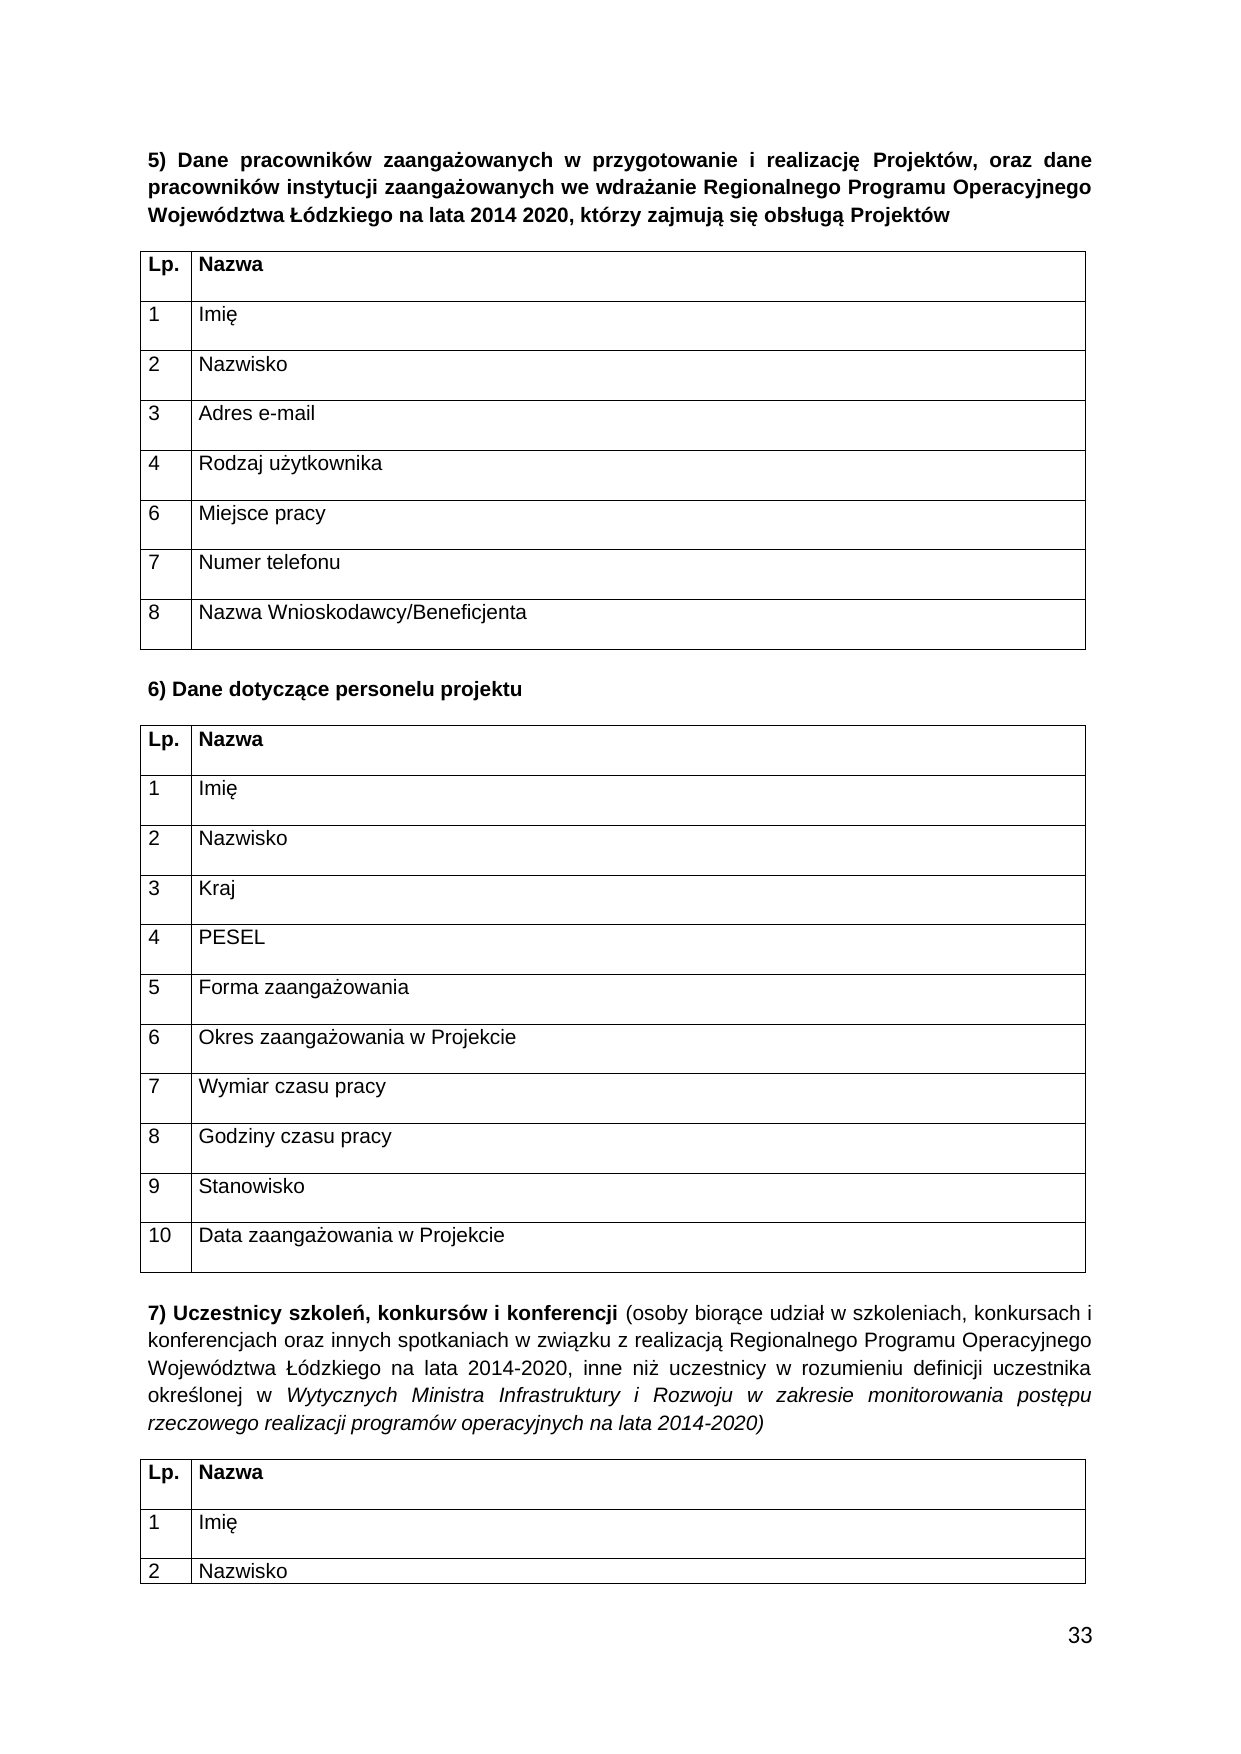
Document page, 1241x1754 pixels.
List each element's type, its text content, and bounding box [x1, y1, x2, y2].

text 6) Dane dotyczące personelu projektu [148, 677, 1092, 701]
table_cell Data zaangażowania w Projekcie [192, 1223, 1085, 1272]
table_header Nazwa [192, 1460, 1085, 1508]
table_cell Stanowisko [192, 1174, 1085, 1222]
table_cell 6 [141, 1025, 191, 1073]
text 5) Dane pracowników zaangażowanych w przygotowanie i realizację Projektów, oraz dane pracowników instytucji zaangażowanych we wdrażanie Regionalnego Programu Operacyjnego Województwa Łódzkiego na lata 2014 2020, którzy zajmują się obsługą Projektów [148, 148, 1092, 227]
table_cell PESEL [192, 925, 1085, 974]
table_cell 2 [141, 351, 191, 400]
table_cell 6 [141, 501, 191, 549]
table_cell 2 [141, 826, 191, 874]
table_cell Adres e-mail [192, 401, 1085, 450]
table_cell 2 [141, 1559, 191, 1583]
table_cell Numer telefonu [192, 550, 1085, 599]
table_cell Imię [192, 1510, 1085, 1558]
table_cell 1 [141, 1510, 191, 1558]
table_cell 3 [141, 876, 191, 924]
table_header Nazwa [192, 252, 1085, 301]
table_cell Imię [192, 776, 1085, 825]
table_cell 8 [141, 600, 191, 648]
table_cell Nazwisko [192, 351, 1085, 400]
table_cell Okres zaangażowania w Projekcie [192, 1025, 1085, 1073]
table_header Lp. [141, 1460, 191, 1508]
table_cell 4 [141, 925, 191, 974]
table_cell Kraj [192, 876, 1085, 924]
table_cell Miejsce pracy [192, 501, 1085, 549]
table_header Lp. [141, 726, 191, 775]
table_header Nazwa [192, 726, 1085, 775]
table_cell Godziny czasu pracy [192, 1124, 1085, 1173]
table_cell 10 [141, 1223, 191, 1272]
table_cell 4 [141, 451, 191, 499]
table_cell Forma zaangażowania [192, 975, 1085, 1023]
table_cell Imię [192, 302, 1085, 350]
table_cell Nazwisko [192, 826, 1085, 874]
table_cell 7 [141, 550, 191, 599]
table_cell 7 [141, 1074, 191, 1123]
text 7) Uczestnicy szkoleń, konkursów i konferencji (osoby biorące udział w szkoleniach, konkursach i konferencjach oraz innych spotkaniach w związku z realizacją Regionalnego Programu Operacyjnego Województwa Łódzkiego na lata 2014-2020, inne niż uczestnicy w rozumieniu definicji uczestnika określonej w Wytycznych Ministra Infrastruktury i Rozwoju w zakresie monitorowania postępu rzeczowego realizacji programów operacyjnych na lata 2014-2020) [148, 1301, 1092, 1434]
table_cell 1 [141, 302, 191, 350]
table_cell 9 [141, 1174, 191, 1222]
table_cell Nazwa Wnioskodawcy/Beneficjenta [192, 600, 1085, 648]
table_cell 5 [141, 975, 191, 1023]
table_cell 1 [141, 776, 191, 825]
table_cell 3 [141, 401, 191, 450]
table_header Lp. [141, 252, 191, 301]
table_cell 8 [141, 1124, 191, 1173]
table_cell Rodzaj użytkownika [192, 451, 1085, 499]
table_cell Nazwisko [192, 1559, 1085, 1583]
table_cell Wymiar czasu pracy [192, 1074, 1085, 1123]
